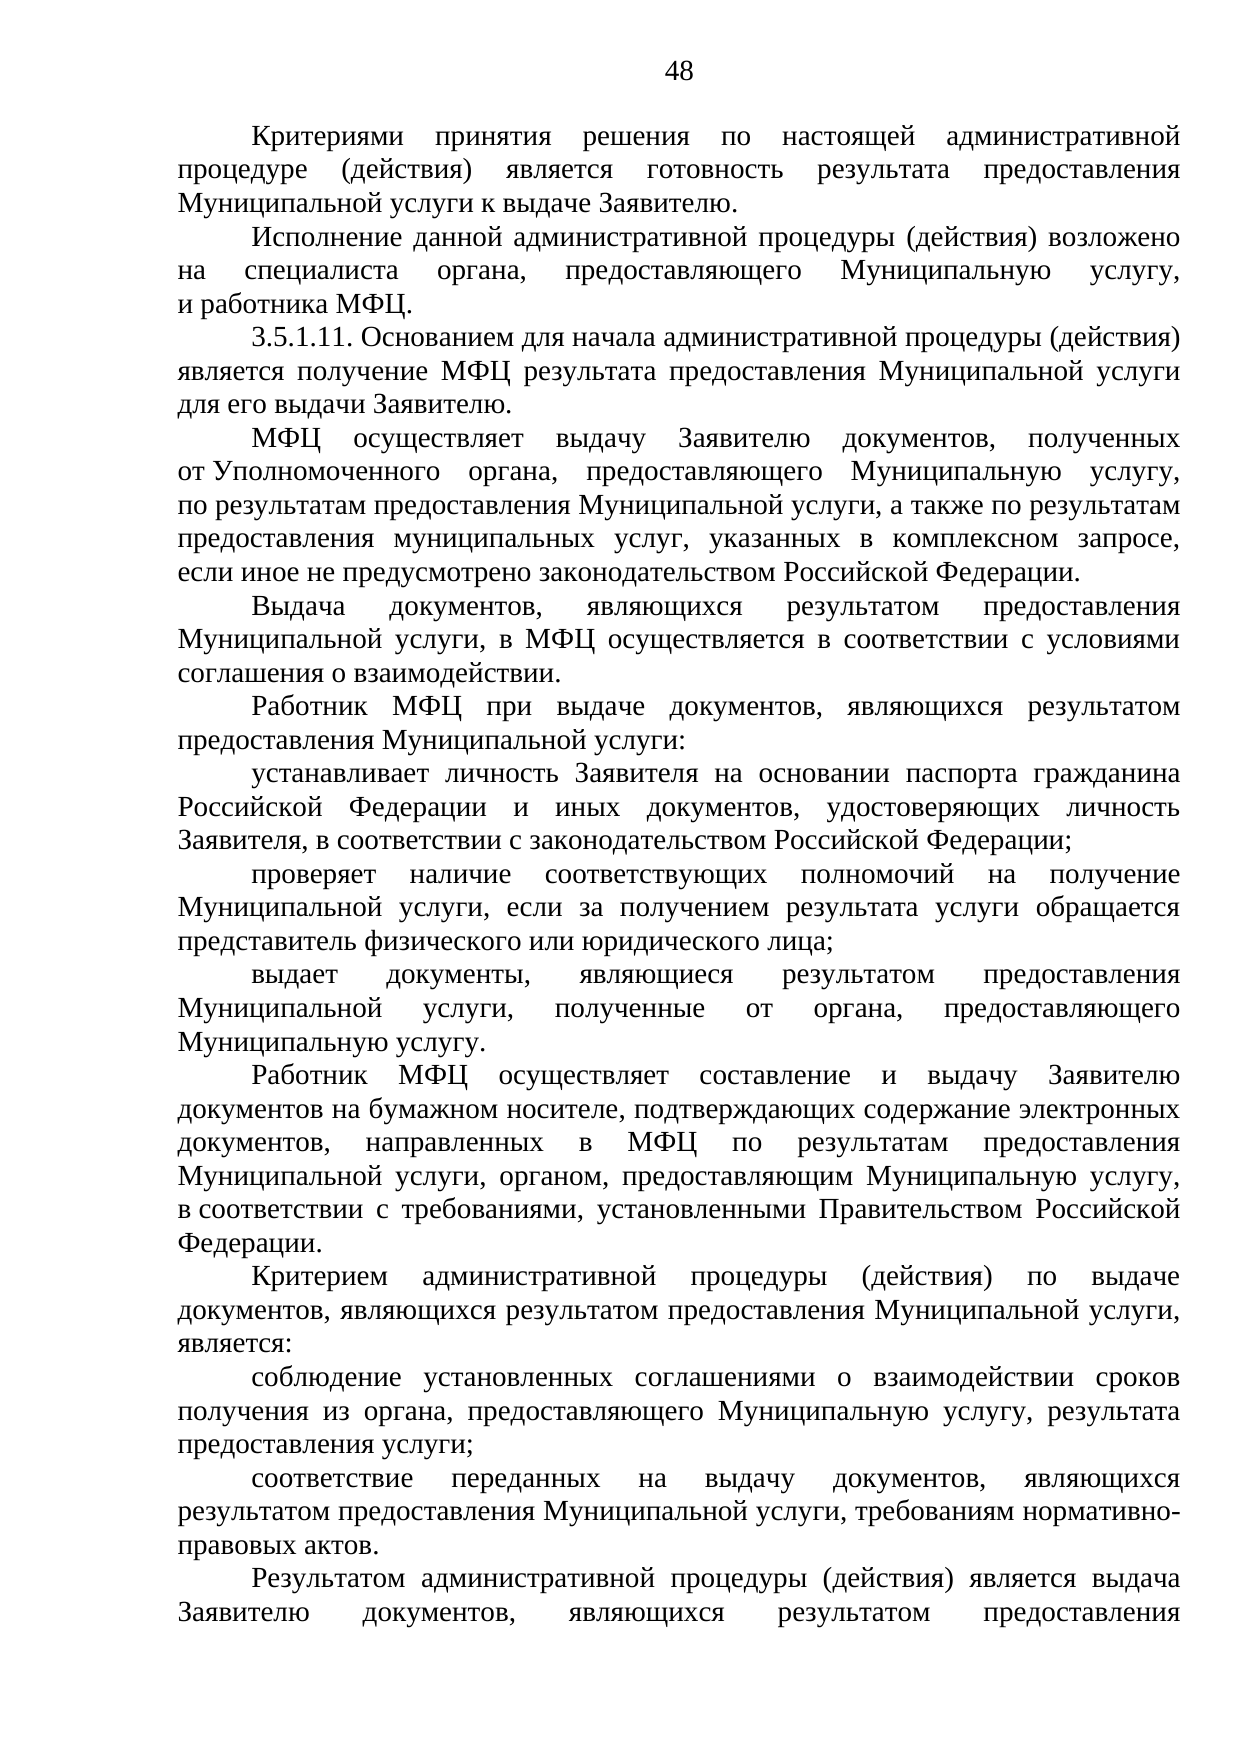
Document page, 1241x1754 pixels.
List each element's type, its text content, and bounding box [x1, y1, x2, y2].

text проверяет наличие соответствующих полномочий на получение Муниципальной услуги, если за получением результата услуги обращается представитель физического или юридического лица; [177, 856, 1181, 957]
text 3.5.1.11. Основанием для начала административной процедуры (действия) является получение МФЦ результата предоставления Муниципальной услуги для его выдачи Заявителю. [177, 319, 1181, 420]
text Критериями принятия решения по настоящей административной процедуре (действия) является готовность результата предоставления Муниципальной услуги к выдаче Заявителю. [177, 118, 1181, 219]
text соответствие переданных на выдачу документов, являющихся результатом предоставления Муниципальной услуги, требованиям нормативно-правовых актов. [177, 1460, 1181, 1560]
text устанавливает личность Заявителя на основании паспорта гражданина Российской Федерации и иных документов, удостоверяющих личность Заявителя, в соответствии с законодательством Российской Федерации; [177, 755, 1181, 856]
text Работник МФЦ осуществляет составление и выдачу Заявителю документов на бумажном носителе, подтверждающих содержание электронных документов, направленных в МФЦ по результатам предоставления Муниципальной услуги, органом, предоставляющим Муниципальную услугу, в соответствии с требованиями, установленными Правительством Российской Федерации. [177, 1057, 1181, 1258]
text Выдача документов, являющихся результатом предоставления Муниципальной услуги, в МФЦ осуществляется в соответствии с условиями соглашения о взаимодействии. [177, 588, 1181, 688]
text Исполнение данной административной процедуры (действия) возложено на специалиста органа, предоставляющего Муниципальную услугу, и работника МФЦ. [177, 219, 1181, 319]
text МФЦ осуществляет выдачу Заявителю документов, полученных от Уполномоченного органа, предоставляющего Муниципальную услугу, по результатам предоставления Муниципальной услуги, а также по результатам предоставления муниципальных услуг, указанных в комплексном запросе, если иное не предусмотрено законодательством Российской Федерации. [177, 420, 1181, 588]
text выдает документы, являющиеся результатом предоставления Муниципальной услуги, полученные от органа, предоставляющего Муниципальную услугу. [177, 957, 1181, 1057]
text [177, 1560, 1181, 1627]
text соблюдение установленных соглашениями о взаимодействии сроков получения из органа, предоставляющего Муниципальную услугу, результата предоставления услуги; [177, 1359, 1181, 1460]
text Критерием административной процедуры (действия) по выдаче документов, являющихся результатом предоставления Муниципальной услуги, является: [177, 1258, 1181, 1359]
text Работник МФЦ при выдаче документов, являющихся результатом предоставления Муниципальной услуги: [177, 688, 1181, 755]
